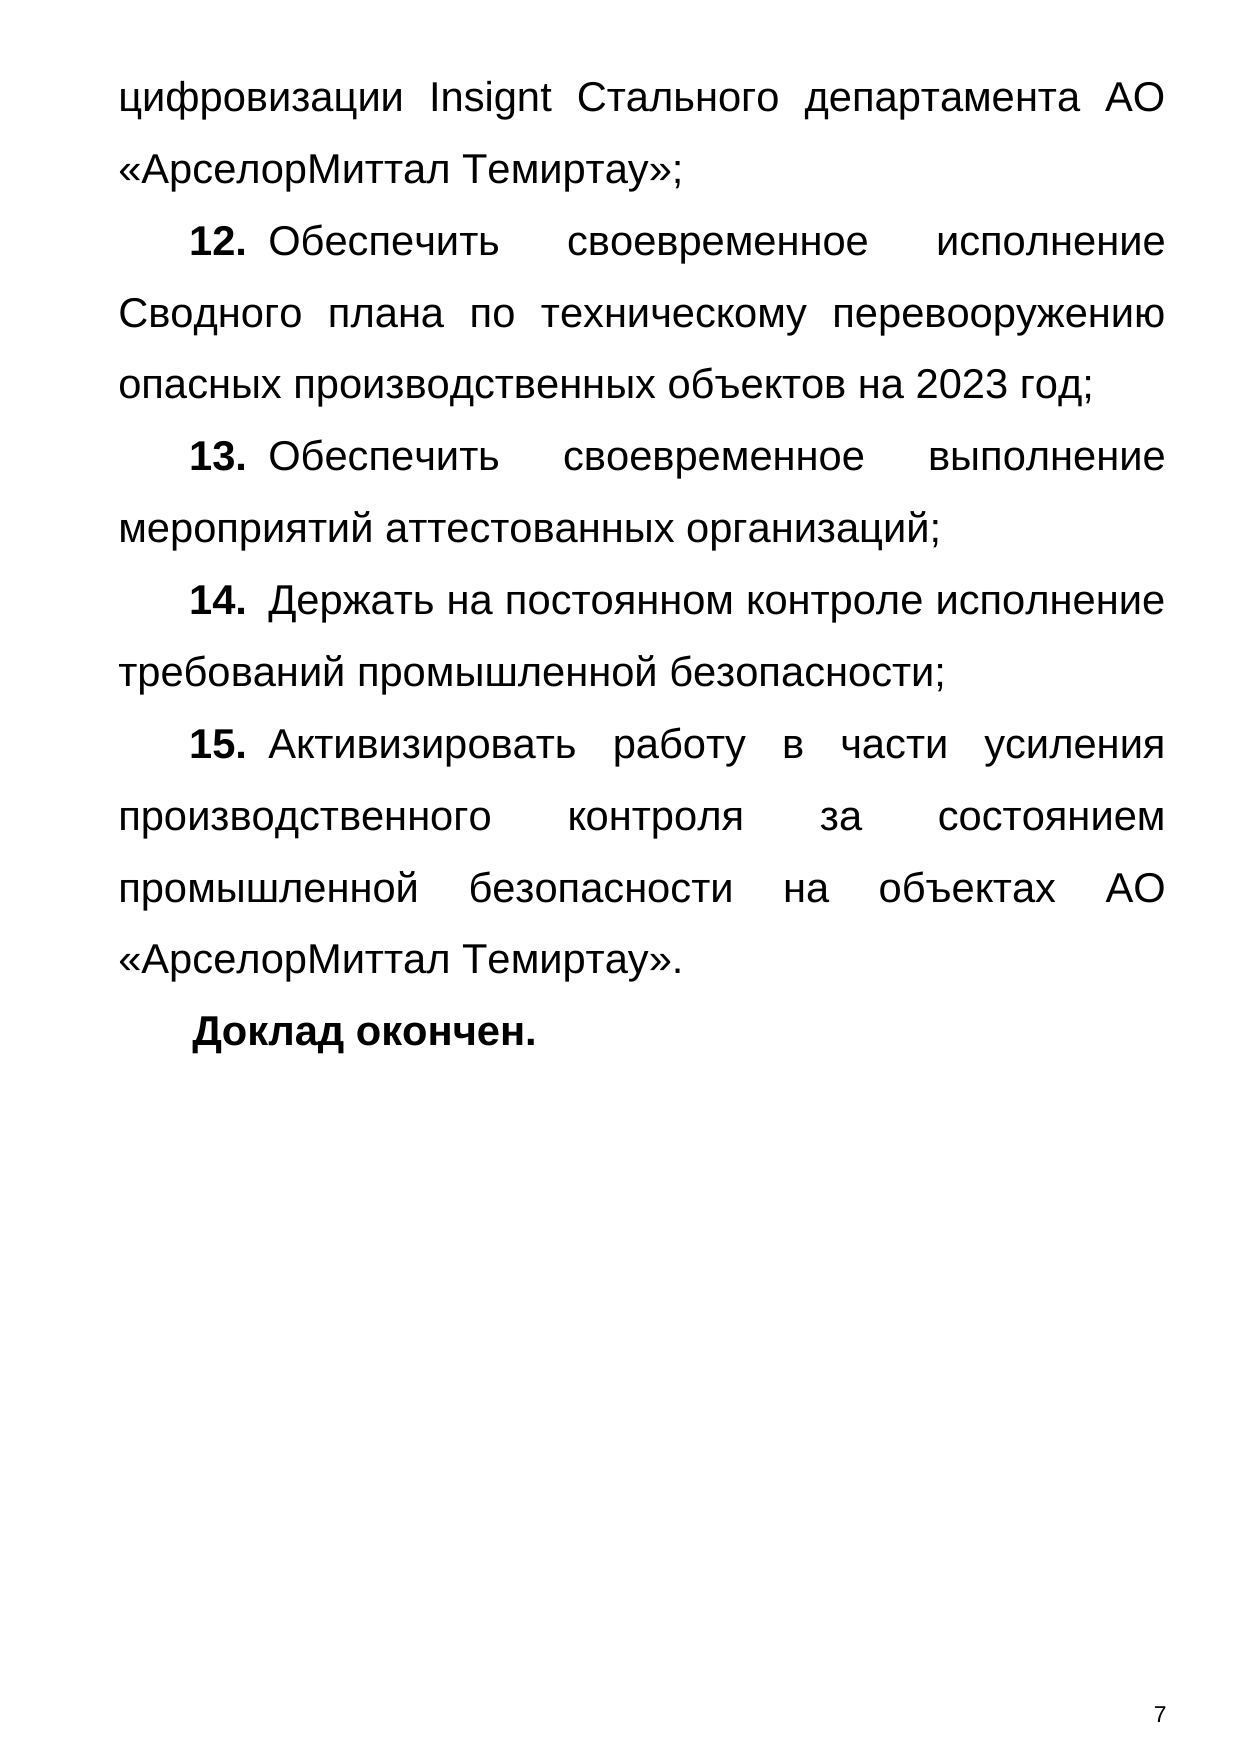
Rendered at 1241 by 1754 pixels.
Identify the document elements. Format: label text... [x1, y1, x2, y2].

text 15. Активизировать работу в части усиления производственного контроля за состоянием промышленной безопасности на объектах АО «АрселорМиттал Темиртау». [118, 719, 1166, 983]
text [118, 72, 1166, 192]
text 12. Обеспечить своевременное исполнение Сводного плана по техническому перевооружению опасных производственных объектов на 2023 год; [118, 216, 1166, 408]
text Доклад окончен. [118, 1007, 1166, 1055]
text 13. Обеспечить своевременное выполнение мероприятий аттестованных организаций; [118, 432, 1166, 552]
text 14. Держать на постоянном контроле исполнение требований промышленной безопасности; [118, 576, 1166, 695]
